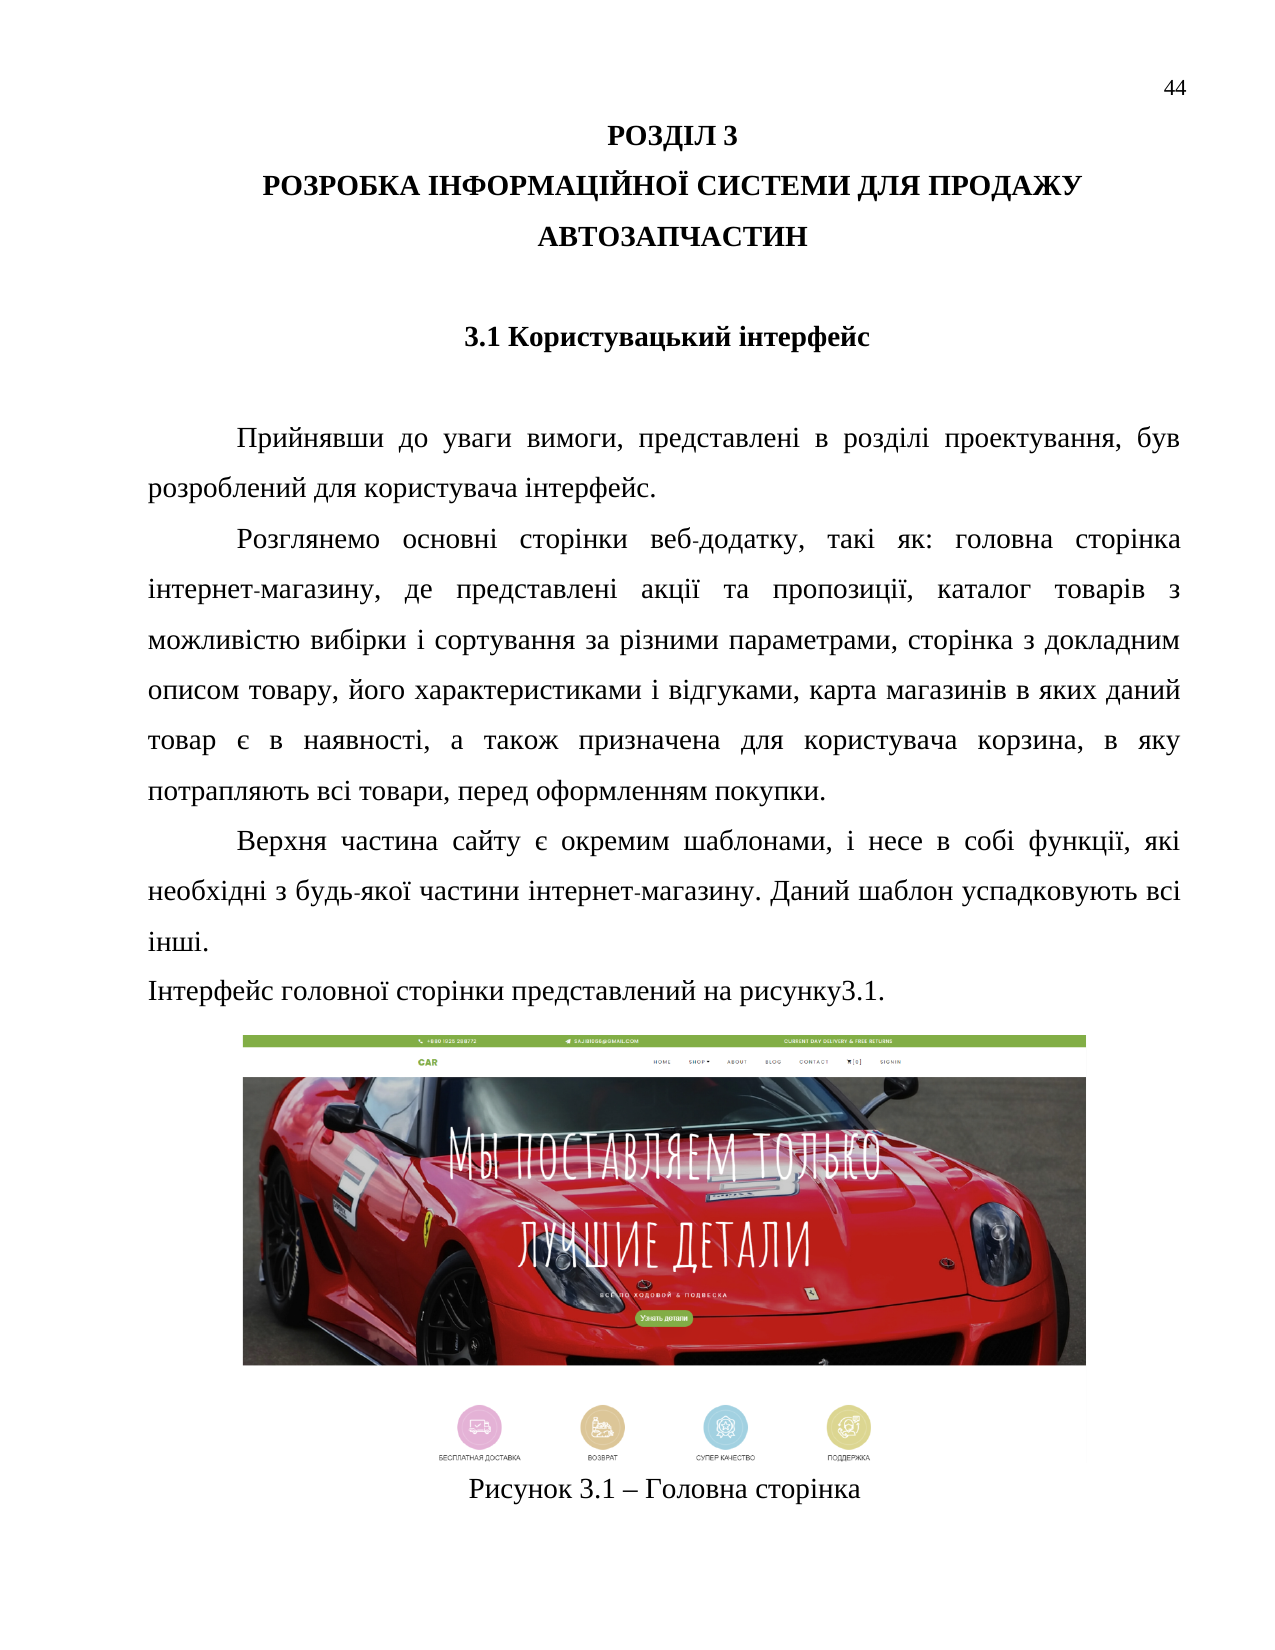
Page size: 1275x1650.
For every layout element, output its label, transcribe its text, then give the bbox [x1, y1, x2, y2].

subtitle РОЗРОБКА ІНФОРМАЦІЙНОЇ СИСТЕМИ ДЛЯ ПРОДАЖУ АВТОЗАПЧАСТИН [159, 168, 1186, 252]
text Розглянемо основні сторінки веб-додатку, такі як: головна сторінка інтернет-магазину, де представлені акції та пропозиції, каталог товарів з можливістю вибірки і сортування за різними параметрами, сторінка з докладним описом товару, його характеристиками і відгуками, карта магазинів в яких даний товар є в наявності, а також призначена для користувача корзина, в яку потрапляють всі товари, перед оформленням покупки. [148, 521, 1181, 806]
text Прийнявши до уваги вимоги, представлені в розділі проектування, був розроблений для користувача інтерфейс. [148, 420, 1181, 504]
subtitle РОЗДІЛ 3 [159, 118, 1186, 152]
subtitle 3.1 Користувацький інтерфейс [148, 319, 1186, 353]
picture [242, 1035, 1087, 1463]
text Інтерфейс головної сторінки представлений на рисунку3.1. [148, 974, 1181, 1007]
text Рисунок 3.1 – Головна сторінка [148, 1472, 1181, 1505]
text Верхня частина сайту є окремим шаблонами, і несе в собі функції, які необхідні з будь-якої частини інтернет-магазину. Даний шаблон успадковують всі інші. [148, 823, 1181, 957]
